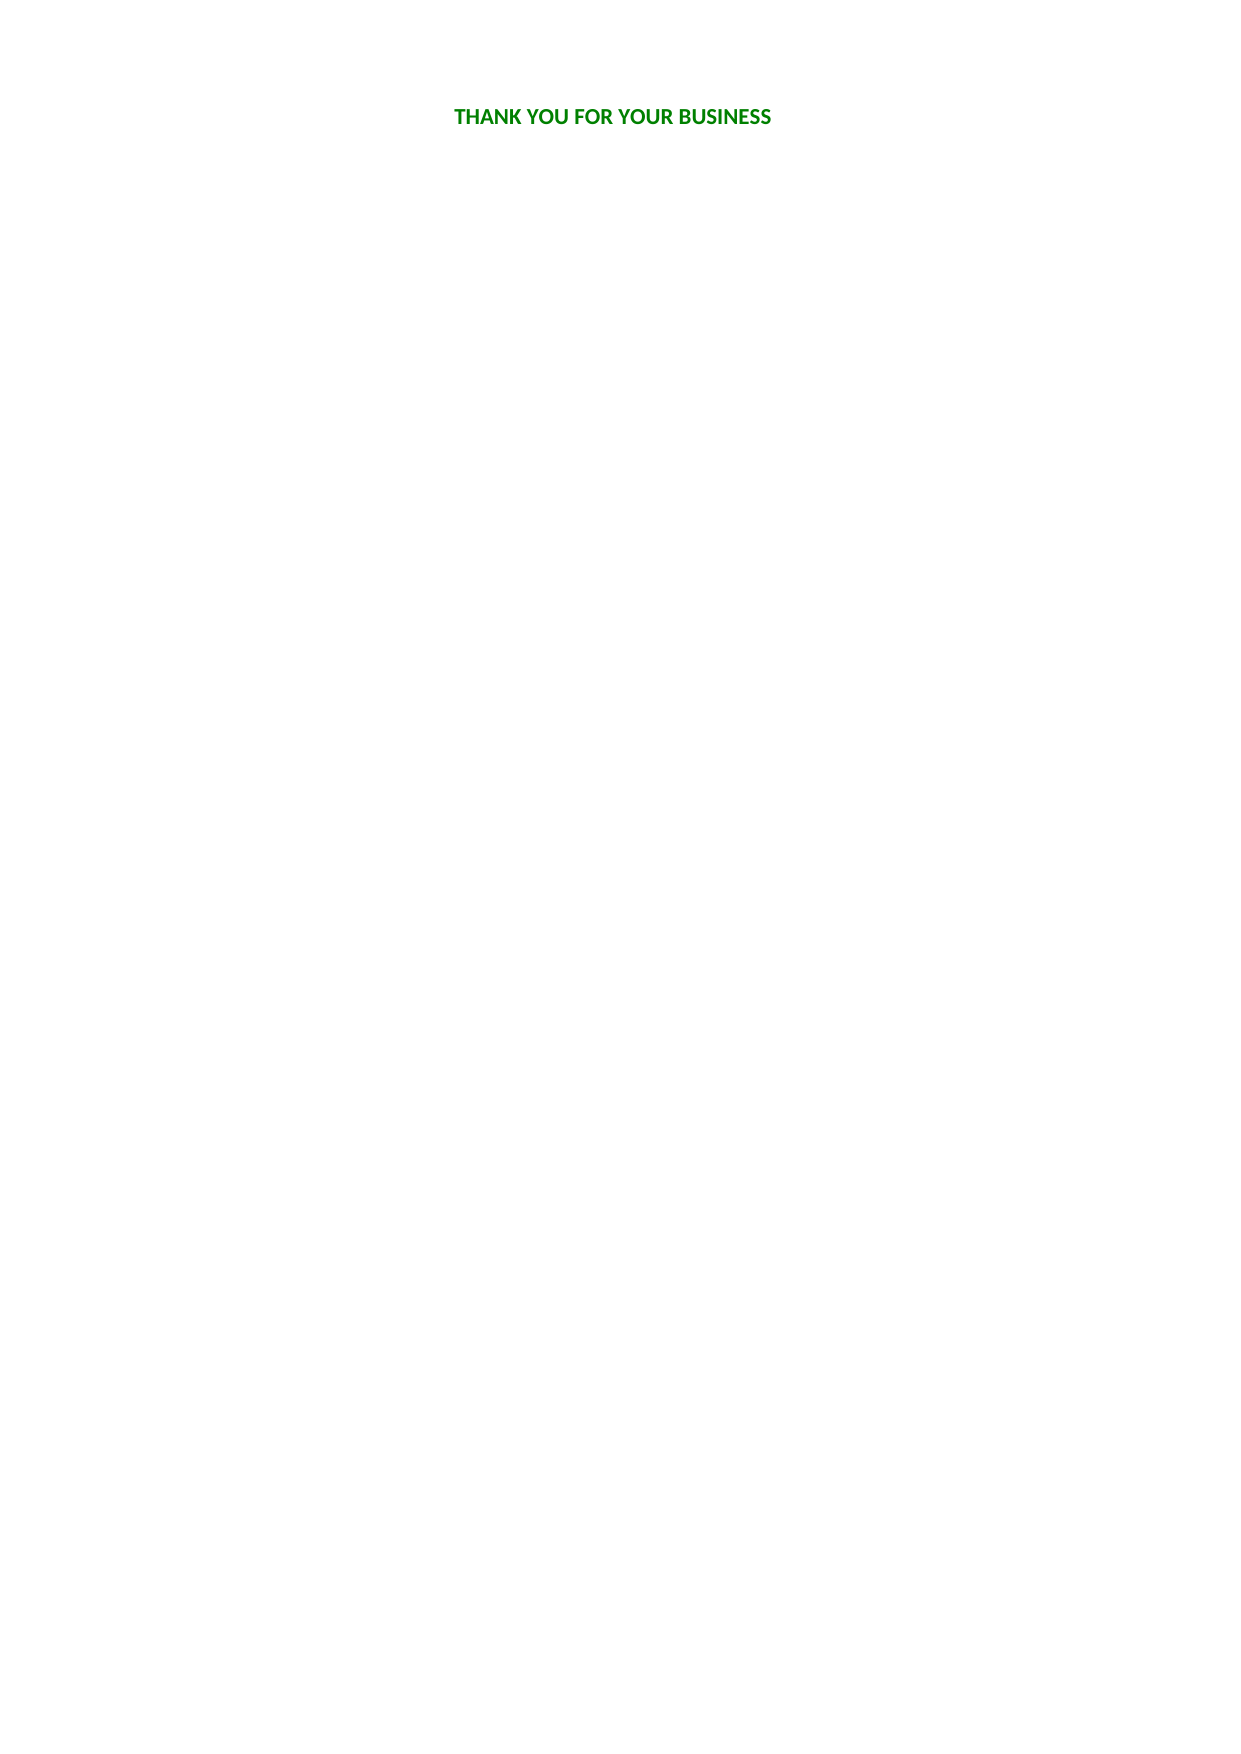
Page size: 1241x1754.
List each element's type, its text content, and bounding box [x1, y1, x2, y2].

text THANK YOU FOR YOUR BUSINESS [74, 102, 1152, 130]
